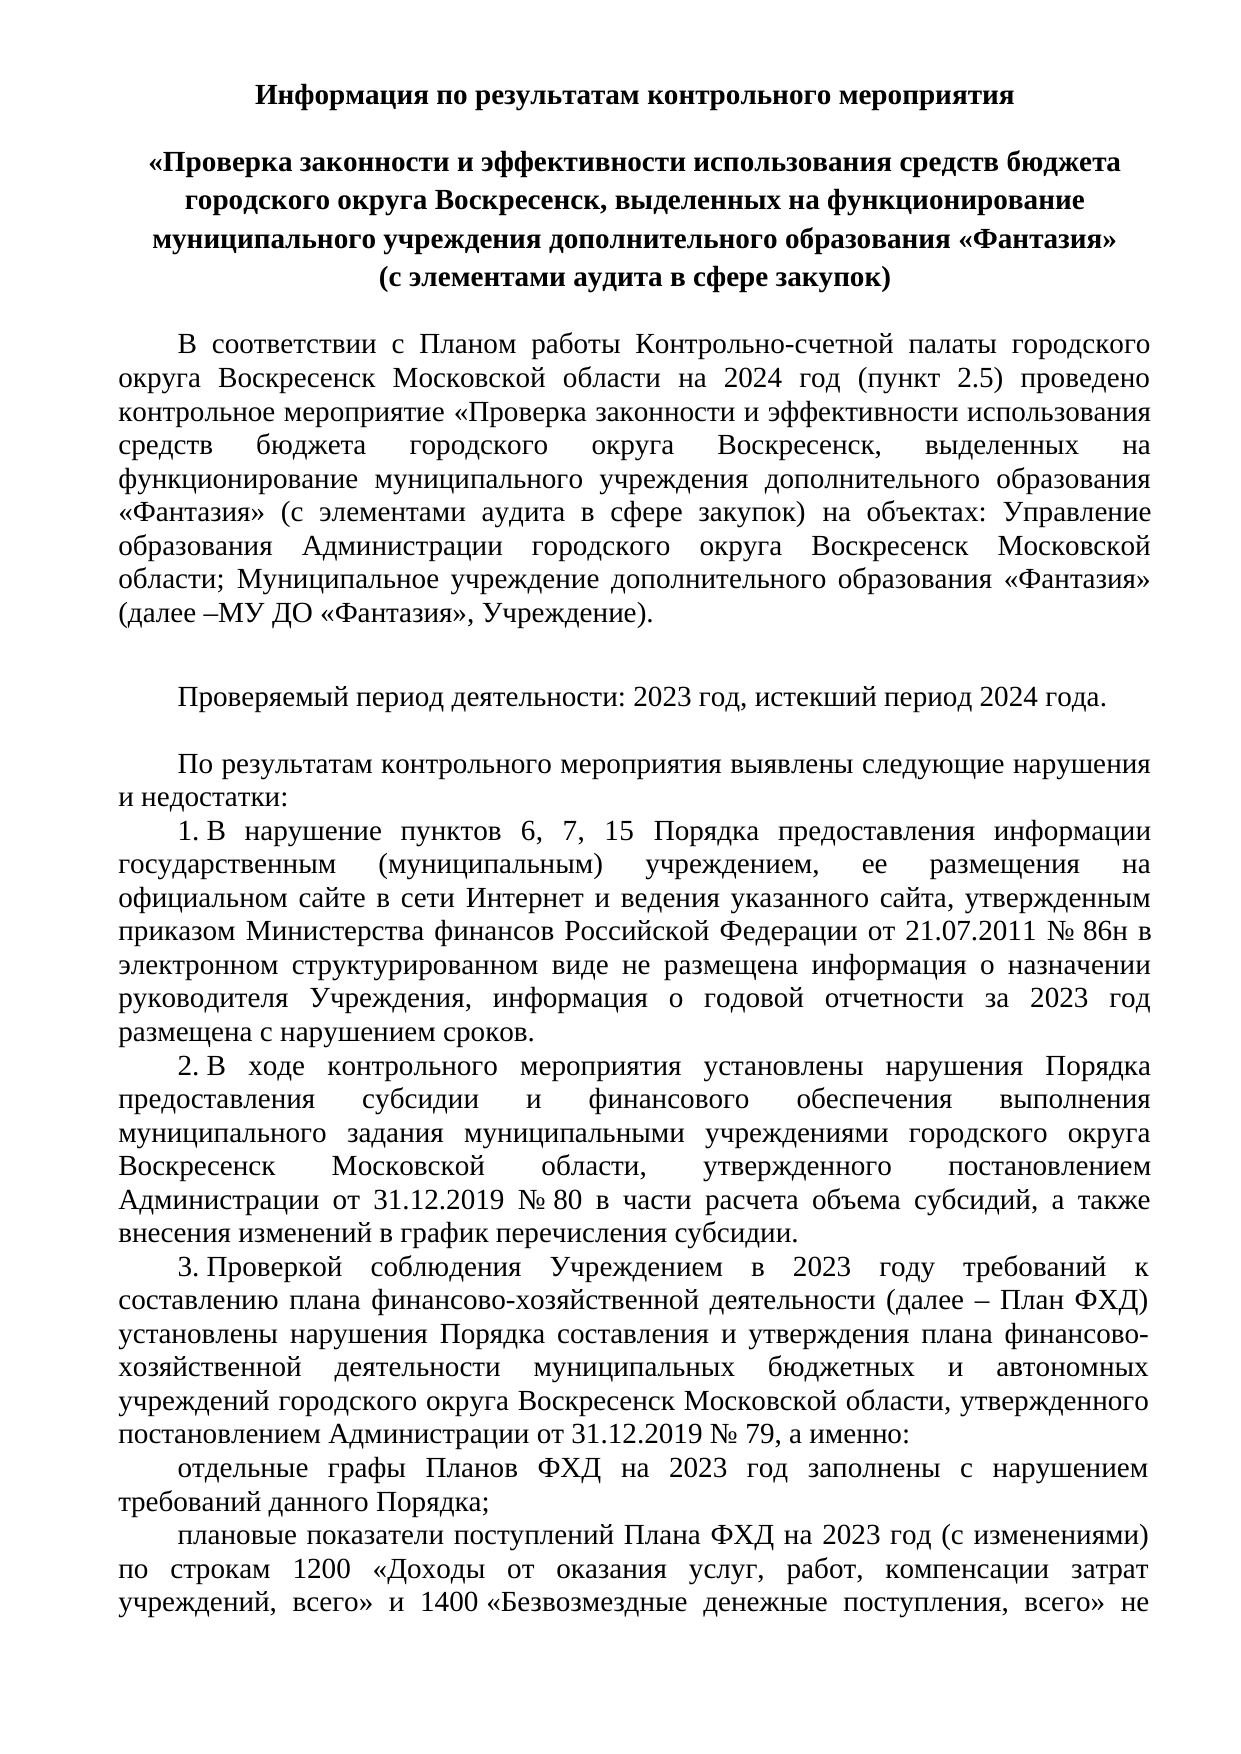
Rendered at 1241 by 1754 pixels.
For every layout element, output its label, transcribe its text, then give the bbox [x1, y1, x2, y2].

text По результатам контрольного мероприятия выявлены следующие нарушения и недостатки: [118, 746, 1152, 813]
list (с элементами аудита в сфере закупок) [118, 259, 1152, 293]
text 1. В нарушение пунктов 6, 7, 15 Порядка предоставления информации государственным (муниципальным) учреждением, ее размещения на официальном сайте в сети Интернет и ведения указанного сайта, утвержденным приказом Министерства финансов Российской Федерации от 21.07.2011 № 86н в электронном структурированном виде не размещена информация о назначении руководителя Учреждения, информация о годовой отчетности за 2023 год размещена с нарушением сроков. [118, 813, 1152, 1048]
text «Проверка законности и эффективности использования средств бюджета городского округа Воскресенск, выделенных на функционирование муниципального учреждения дополнительного образования «Фантазия» [118, 144, 1152, 254]
list Проверяемый период деятельности: 2023 год, истекший период 2024 года. [118, 679, 1152, 712]
text отдельные графы Планов ФХД на 2023 год заполнены с нарушением требований данного Порядка; [118, 1450, 1149, 1517]
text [118, 1517, 1149, 1618]
text В соответствии с Планом работы Контрольно-счетной палаты городского округа Воскресенск Московской области на 2024 год (пункт 2.5) проведено контрольное мероприятие «Проверка законности и эффективности использования средств бюджета городского округа Воскресенск, выделенных на функционирование муниципального учреждения дополнительного образования «Фантазия» (с элементами аудита в сфере закупок) на объектах: Управление образования Администрации городского округа Воскресенск Московской области; Муниципальное учреждение дополнительного образования «Фантазия» (далее –МУ ДО «Фантазия», Учреждение). [118, 327, 1152, 628]
text Информация по результатам контрольного мероприятия [118, 77, 1152, 110]
text 2. В ходе контрольного мероприятия установлены нарушения Порядка предоставления субсидии и финансового обеспечения выполнения муниципального задания муниципальными учреждениями городского округа Воскресенск Московской области, утвержденного постановлением Администрации от 31.12.2019 № 80 в части расчета объема субсидий, а также внесения изменений в график перечисления субсидии. [118, 1048, 1152, 1249]
text 3. Проверкой соблюдения Учреждением в 2023 году требований к составлению плана финансово-хозяйственной деятельности (далее – План ФХД) установлены нарушения Порядка составления и утверждения плана финансово-хозяйственной деятельности муниципальных бюджетных и автономных учреждений городского округа Воскресенск Московской области, утвержденного постановлением Администрации от 31.12.2019 № 79, а именно: [118, 1249, 1149, 1450]
